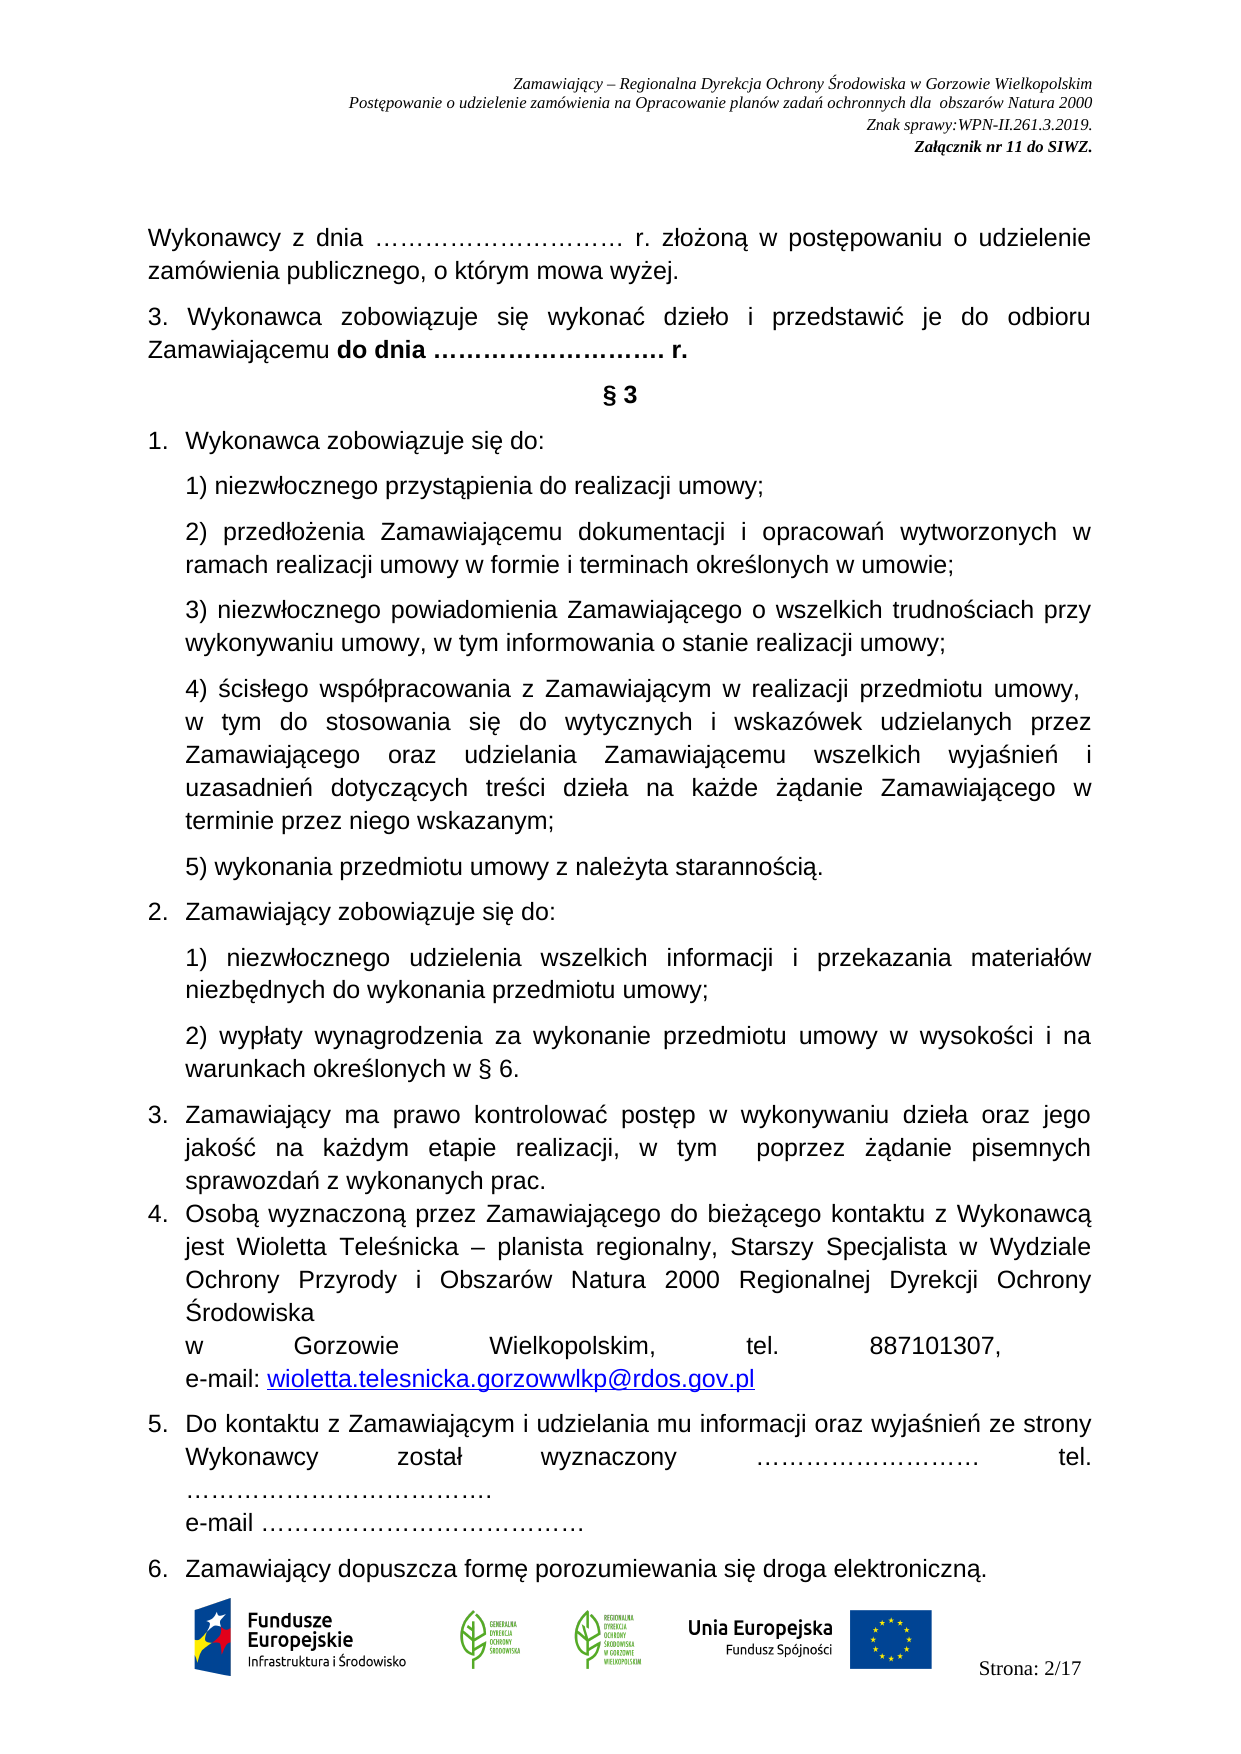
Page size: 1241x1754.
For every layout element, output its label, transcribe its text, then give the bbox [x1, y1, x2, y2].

picture [194, 1598, 932, 1676]
list 2) wypłaty wynagrodzenia za wykonanie przedmiotu umowy w wysokości i na warunkach określonych w § 6. [185, 1021, 1093, 1083]
list 1) niezwłocznego udzielenia wszelkich informacji i przekazania materiałów niezbędnych do wykonania przedmiotu umowy; [185, 942, 1093, 1004]
list Osobą wyznaczoną przez Zamawiającego do bieżącego kontaktu z Wykonawcą jest Wioletta Teleśnicka – planista regionalny, Starszy Specjalista w Wydziale Ochrony Przyrody i Obszarów Natura 2000 Regionalnej Dyrekcji Ochrony Środowiska w Gorzowie Wielkopolskim, tel. 887101307, e-mail: wioletta.telesnicka.gorzowwlkp@rdos.gov.pl [148, 1199, 1093, 1392]
list 3) niezwłocznego powiadomienia Zamawiającego o wszelkich trudnościach przy wykonywaniu umowy, w tym informowania o stanie realizacji umowy; [185, 595, 1093, 657]
list Zamawiający ma prawo kontrolować postęp w wykonywaniu dzieła oraz jego jakość na każdym etapie realizacji, w tym poprzez żądanie pisemnych sprawozdań z wykonanych prac. [148, 1099, 1093, 1194]
text 3. Wykonawca zobowiązuje się wykonać dzieło i przedstawić je do odbioru Zamawiającemu do dnia ………………………. r. [148, 302, 1093, 363]
list 5) wykonania przedmiotu umowy z należyta starannością. [185, 851, 1093, 880]
list 1) niezwłocznego przystąpienia do realizacji umowy; [185, 471, 1093, 500]
list Zamawiający zobowiązuje się do: [148, 897, 1093, 926]
text § 3 [148, 380, 1093, 409]
list Wykonawca zobowiązuje się do: [148, 426, 1093, 454]
list 2) przedłożenia Zamawiającemu dokumentacji i opracowań wytworzonych w ramach realizacji umowy w formie i terminach określonych w umowie; [185, 517, 1093, 578]
list Do kontaktu z Zamawiającym i udzielania mu informacji oraz wyjaśnień ze strony Wykonawcy został wyznaczony ……………………… tel. ………………………………. e-mail ………………………………… [148, 1409, 1093, 1537]
list Zamawiający dopuszcza formę porozumiewania się droga elektroniczną. [148, 1554, 1093, 1583]
list 4) ścisłego współpracowania z Zamawiającym w realizacji przedmiotu umowy, w tym do stosowania się do wytycznych i wskazówek udzielanych przez Zamawiającego oraz udzielania Zamawiającemu wszelkich wyjaśnień i uzasadnień dotyczących treści dzieła na każde żądanie Zamawiającego w terminie przez niego wskazanym; [185, 674, 1093, 835]
